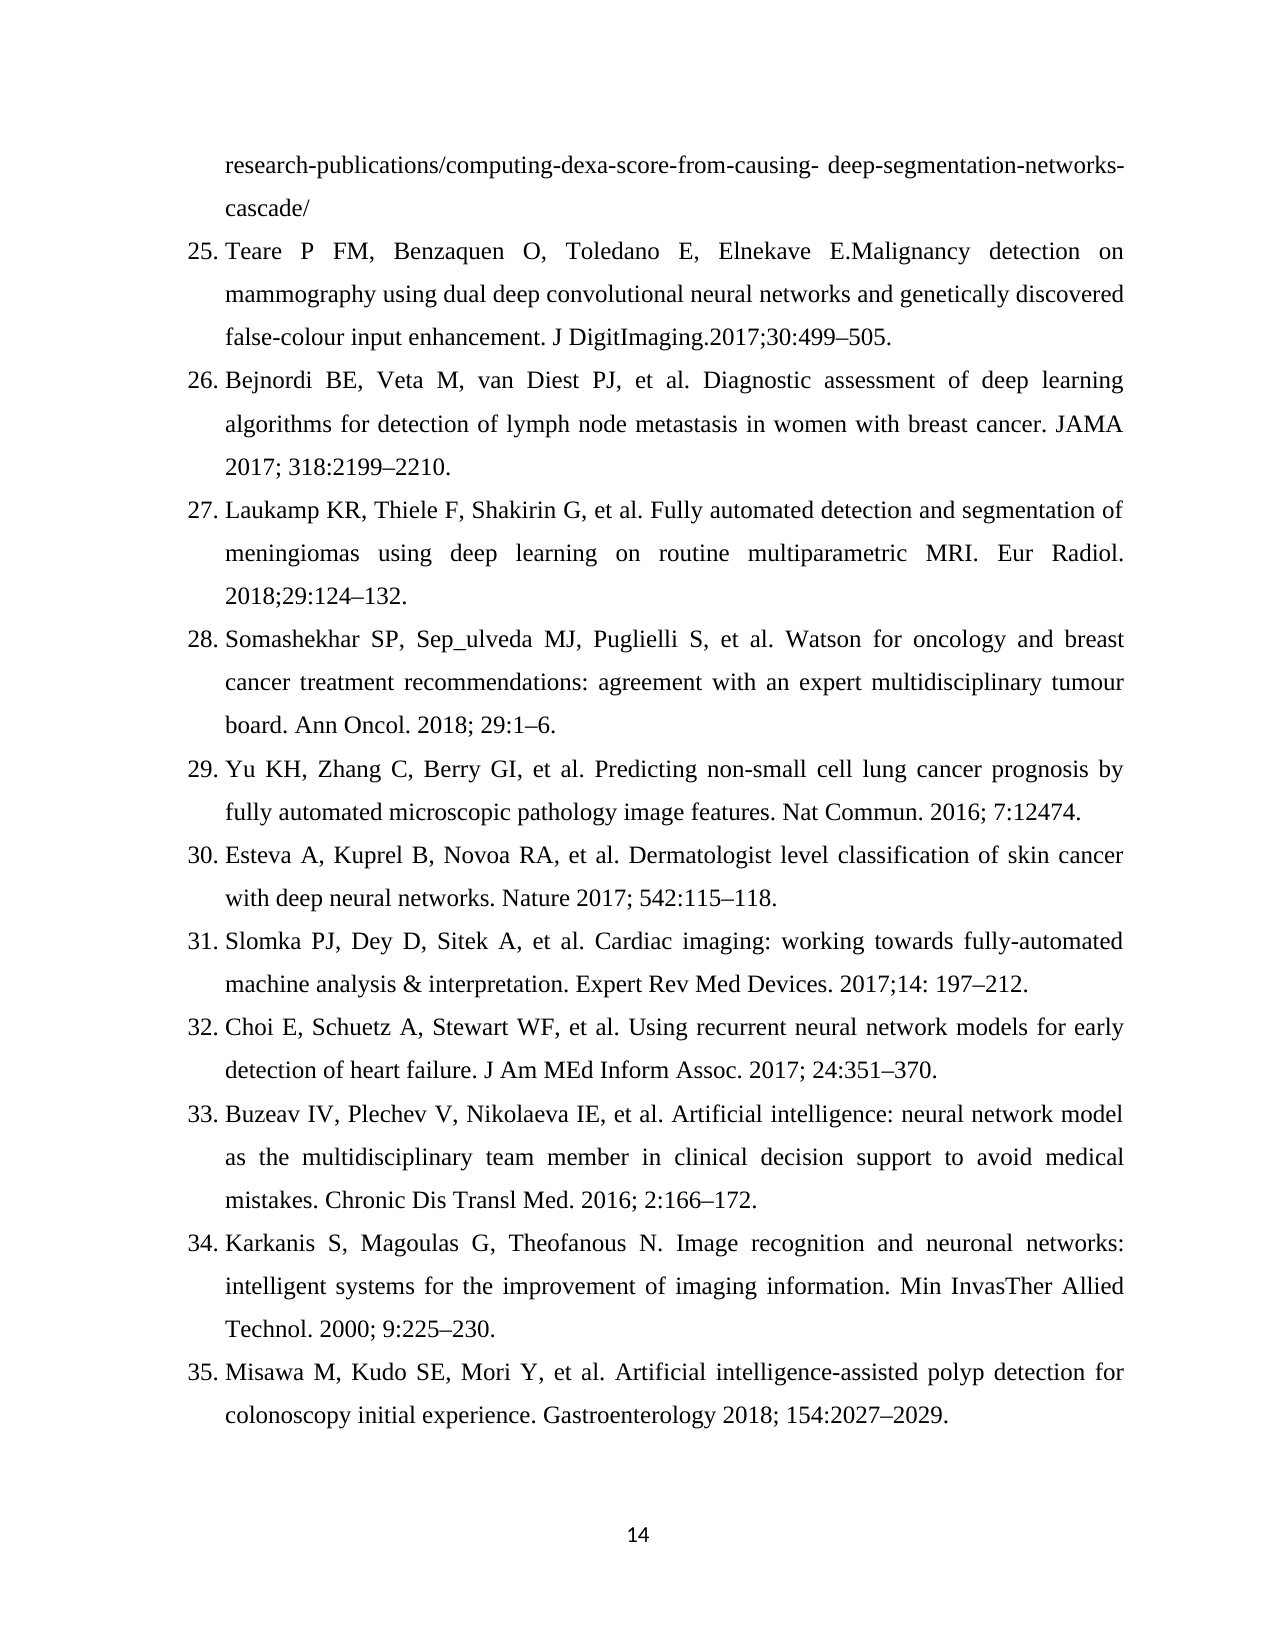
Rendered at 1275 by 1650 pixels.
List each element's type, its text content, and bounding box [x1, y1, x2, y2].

list Somashekhar SP, Sep_ulveda MJ, Puglielli S, et al. Watson for oncology and breast cancer treatment recommendations: agreement with an expert multidisciplinary tumour board. Ann Oncol. 2018; 29:1–6. [187, 624, 1125, 739]
list Choi E, Schuetz A, Stewart WF, et al. Using recurrent neural network models for early detection of heart failure. J Am MEd Inform Assoc. 2017; 24:351–370. [187, 1012, 1125, 1084]
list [187, 150, 1125, 222]
list Yu KH, Zhang C, Berry GI, et al. Predicting non-small cell lung cancer prognosis by fully automated microscopic pathology image features. Nat Commun. 2016; 7:12474. [187, 754, 1125, 826]
list Buzeav IV, Plechev V, Nikolaeva IE, et al. Artificial intelligence: neural network model as the multidisciplinary team member in clinical decision support to avoid medical mistakes. Chronic Dis Transl Med. 2016; 2:166–172. [187, 1099, 1125, 1214]
list Slomka PJ, Dey D, Sitek A, et al. Cardiac imaging: working towards fully-automated machine analysis & interpretation. Expert Rev Med Devices. 2017;14: 197–212. [187, 926, 1125, 998]
list Laukamp KR, Thiele F, Shakirin G, et al. Fully automated detection and segmentation of meningiomas using deep learning on routine multiparametric MRI. Eur Radiol. 2018;29:124–132. [187, 495, 1125, 610]
list Esteva A, Kuprel B, Novoa RA, et al. Dermatologist level classification of skin cancer with deep neural networks. Nature 2017; 542:115–118. [187, 840, 1125, 912]
list Teare P FM, Benzaquen O, Toledano E, Elnekave E.Malignancy detection on mammography using dual deep convolutional neural networks and genetically discovered false-colour input enhancement. J DigitImaging.2017;30:499–505. [187, 236, 1125, 351]
list Misawa M, Kudo SE, Mori Y, et al. Artificial intelligence-assisted polyp detection for colonoscopy initial experience. Gastroenterology 2018; 154:2027–2029. [187, 1357, 1125, 1429]
list Bejnordi BE, Veta M, van Diest PJ, et al. Diagnostic assessment of deep learning algorithms for detection of lymph node metastasis in women with breast cancer. JAMA 2017; 318:2199–2210. [187, 366, 1125, 481]
list Karkanis S, Magoulas G, Theofanous N. Image recognition and neuronal networks: intelligent systems for the improvement of imaging information. Min InvasTher Allied Technol. 2000; 9:225–230. [187, 1228, 1125, 1343]
